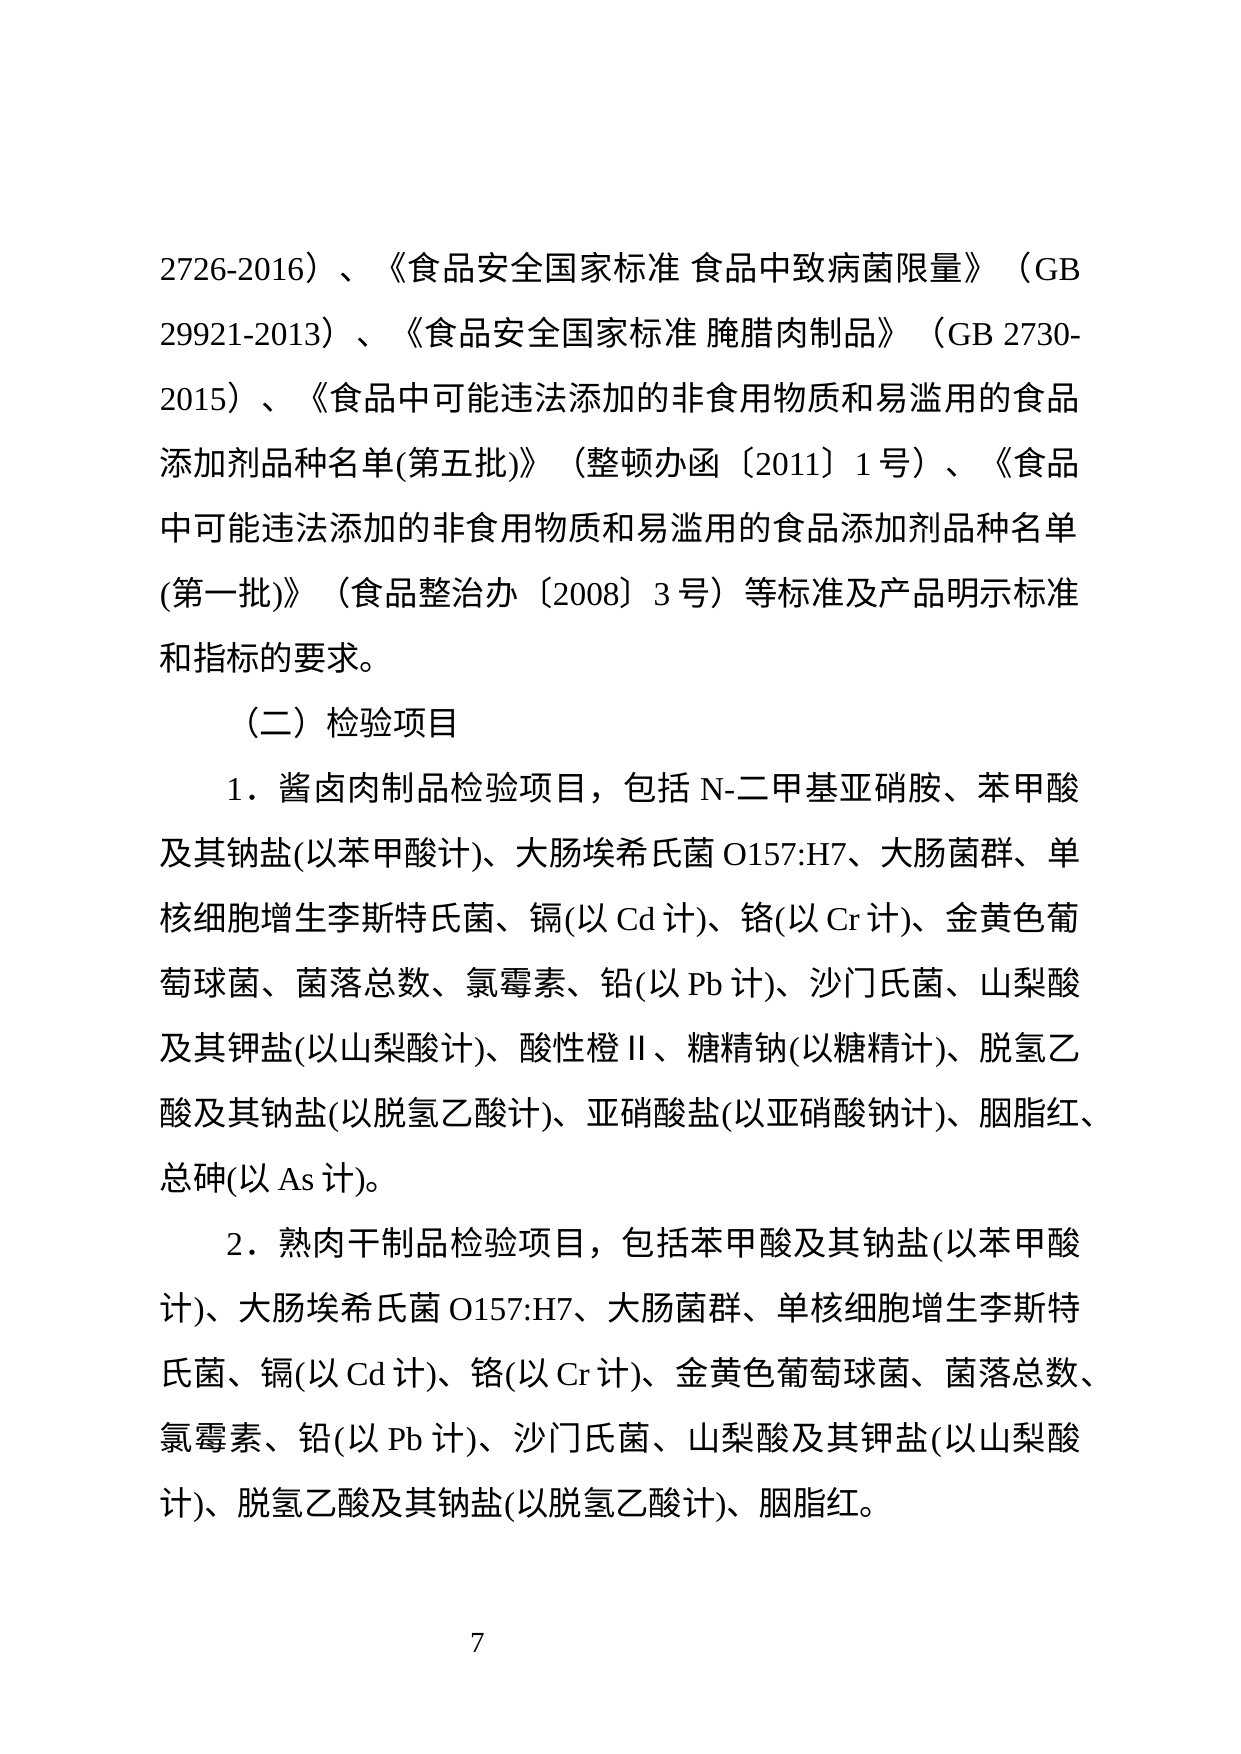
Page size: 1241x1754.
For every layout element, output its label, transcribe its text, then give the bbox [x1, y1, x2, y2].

text 1．酱卤肉制品检验项目，包括N-二甲基亚硝胺、苯甲酸及其钠盐(以苯甲酸计)、大肠埃希氏菌O157:H7、大肠菌群、单核细胞增生李斯特氏菌、镉(以Cd计)、铬(以Cr计)、金黄色葡萄球菌、菌落总数、氯霉素、铅(以Pb计)、沙门氏菌、山梨酸及其钾盐(以山梨酸计)、酸性橙Ⅱ、糖精钠(以糖精计)、脱氢乙酸及其钠盐(以脱氢乙酸计)、亚硝酸盐(以亚硝酸钠计)、胭脂红、总砷(以As计)。 [159, 753, 1081, 1208]
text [159, 233, 1081, 688]
text （二）检验项目 [159, 688, 1081, 753]
text 2．熟肉干制品检验项目，包括苯甲酸及其钠盐(以苯甲酸计)、大肠埃希氏菌O157:H7、大肠菌群、单核细胞增生李斯特氏菌、镉(以Cd计)、铬(以Cr计)、金黄色葡萄球菌、菌落总数、氯霉素、铅(以Pb计)、沙门氏菌、山梨酸及其钾盐(以山梨酸计)、脱氢乙酸及其钠盐(以脱氢乙酸计)、胭脂红。 [159, 1208, 1081, 1533]
